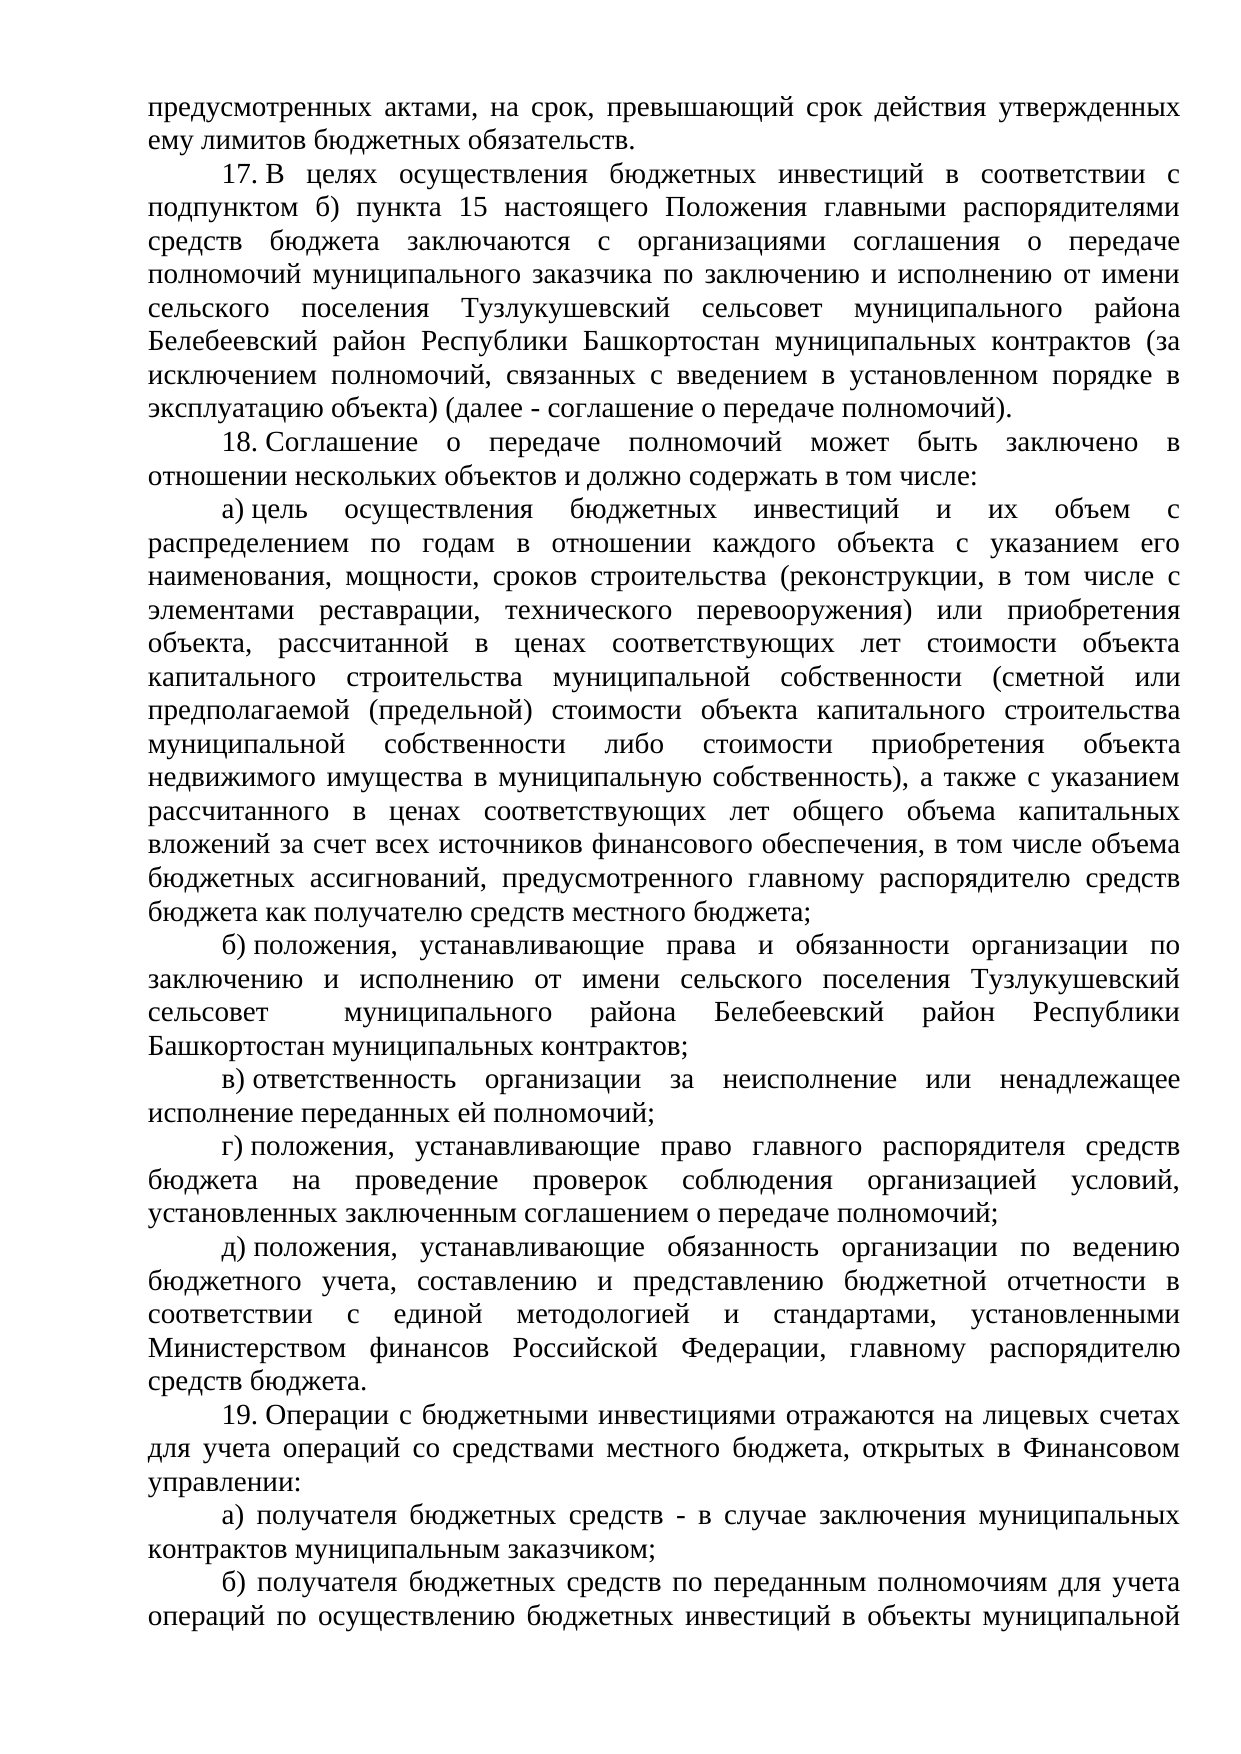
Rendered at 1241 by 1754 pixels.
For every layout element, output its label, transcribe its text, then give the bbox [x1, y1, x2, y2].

text в) ответственность организации за неисполнение или ненадлежащее исполнение переданных ей полномочий; [148, 1061, 1181, 1128]
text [148, 1564, 1181, 1632]
text г) положения, устанавливающие право главного распорядителя средств бюджета на проведение проверок соблюдения организацией условий, установленных заключенным соглашением о передаче полномочий; [148, 1128, 1181, 1229]
text 18. Соглашение о передаче полномочий может быть заключено в отношении нескольких объектов и должно содержать в том числе: [148, 424, 1181, 491]
text 19. Операции с бюджетными инвестициями отражаются на лицевых счетах для учета операций со средствами местного бюджета, открытых в Финансовом управлении: [148, 1397, 1181, 1497]
text д) положения, устанавливающие обязанность организации по ведению бюджетного учета, составлению и представлению бюджетной отчетности в соответствии с единой методологией и стандартами, установленными Министерством финансов Российской Федерации, главному распорядителю средств бюджета. [148, 1229, 1181, 1397]
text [148, 89, 1181, 156]
text б) положения, устанавливающие права и обязанности организации по заключению и исполнению от имени сельского поселения Тузлукушевский сельсовет муниципального района Белебеевский район Республики Башкортостан муниципальных контрактов; [148, 927, 1181, 1061]
text 17. В целях осуществления бюджетных инвестиций в соответствии с подпунктом б) пункта 15 настоящего Положения главными распорядителями средств бюджета заключаются с организациями соглашения о передаче полномочий муниципального заказчика по заключению и исполнению от имени сельского поселения Тузлукушевский сельсовет муниципального района Белебеевский район Республики Башкортостан муниципальных контрактов (за исключением полномочий, связанных с введением в установленном порядке в эксплуатацию объекта) (далее - соглашение о передаче полномочий). [148, 156, 1181, 424]
text а) получателя бюджетных средств - в случае заключения муниципальных контрактов муниципальным заказчиком; [148, 1497, 1181, 1564]
text а) цель осуществления бюджетных инвестиций и их объем с распределением по годам в отношении каждого объекта с указанием его наименования, мощности, сроков строительства (реконструкции, в том числе с элементами реставрации, технического перевооружения) или приобретения объекта, рассчитанной в ценах соответствующих лет стоимости объекта капитального строительства муниципальной собственности (сметной или предполагаемой (предельной) стоимости объекта капитального строительства муниципальной собственности либо стоимости приобретения объекта недвижимого имущества в муниципальную собственность), а также с указанием рассчитанного в ценах соответствующих лет общего объема капитальных вложений за счет всех источников финансового обеспечения, в том числе объема бюджетных ассигнований, предусмотренного главному распорядителю средств бюджета как получателю средств местного бюджета; [148, 491, 1181, 927]
